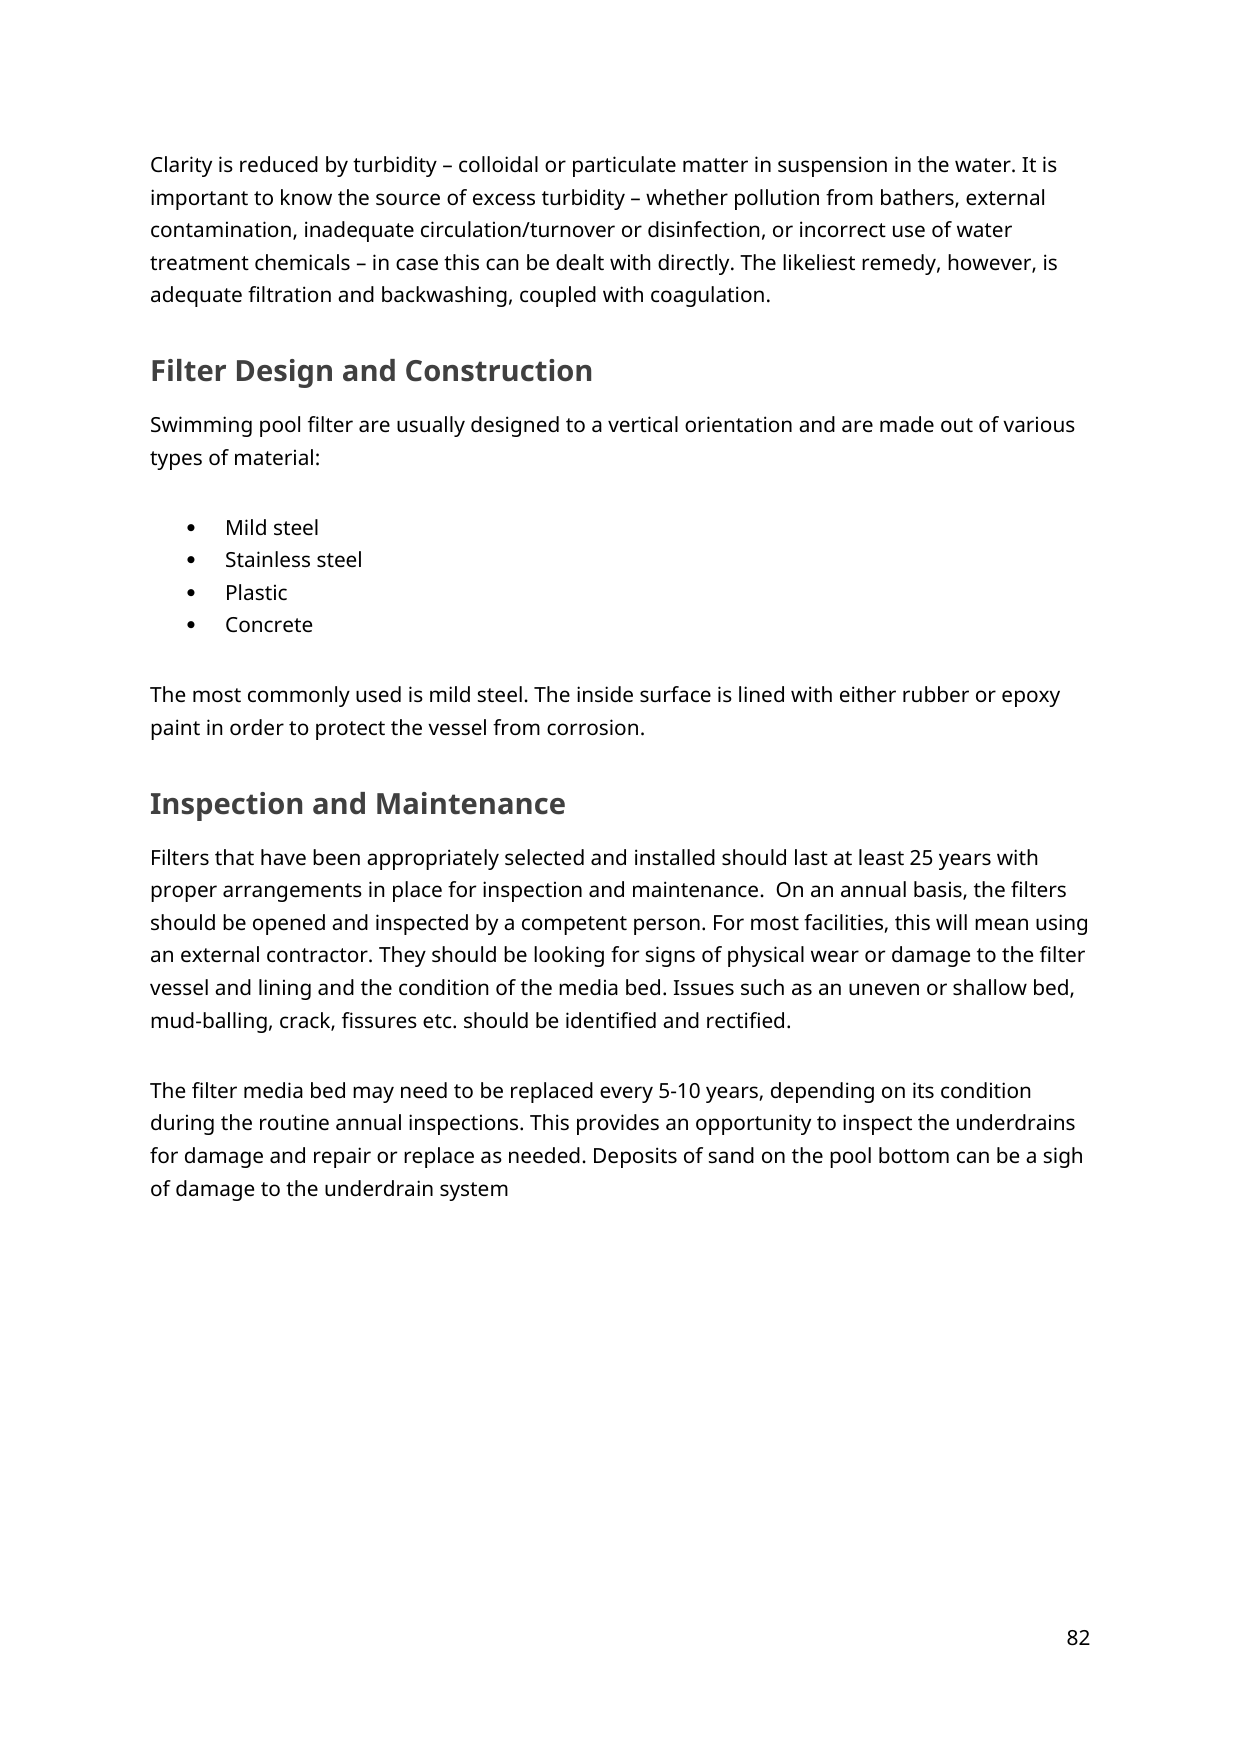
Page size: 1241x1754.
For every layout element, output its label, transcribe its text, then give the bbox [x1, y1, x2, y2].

list Stainless steel [187, 545, 1090, 574]
list Concrete [187, 611, 1090, 639]
text Filters that have been appropriately selected and installed should last at least 25 years with proper arrangements in place for inspection and maintenance. On an annual basis, the filters should be opened and inspected by a competent person. For most facilities, this will mean using an external contractor. They should be looking for signs of physical wear or damage to the filter vessel and lining and the condition of the media bed. Issues such as an uneven or shallow bed, mud-balling, crack, fissures etc. should be identified and rectified. [150, 843, 1090, 1034]
text The filter media bed may need to be replaced every 5-10 years, depending on its condition during the routine annual inspections. This provides an opportunity to inspect the underdrains for damage and repair or replace as needed. Deposits of sand on the pool bottom can be a sigh of damage to the underdrain system [150, 1076, 1090, 1202]
text Clarity is reduced by turbidity – colloidal or particulate matter in suspension in the water. It is important to know the source of excess turbidity – whether pollution from bathers, external contamination, inadequate circulation/turnover or disinfection, or incorrect use of water treatment chemicals – in case this can be dealt with directly. The likeliest remedy, however, is adequate filtration and backwashing, coupled with coagulation. [150, 150, 1090, 309]
subtitle Inspection and Maintenance [150, 783, 1090, 823]
list Plastic [187, 578, 1090, 606]
list Mild steel [187, 513, 1090, 541]
text Swimming pool filter are usually designed to a vertical orientation and are made out of various types of material: [150, 410, 1090, 471]
subtitle Filter Design and Construction [150, 351, 1090, 390]
text The most commonly used is mild steel. The inside surface is lined with either rubber or epoxy paint in order to protect the vessel from corrosion. [150, 681, 1090, 742]
